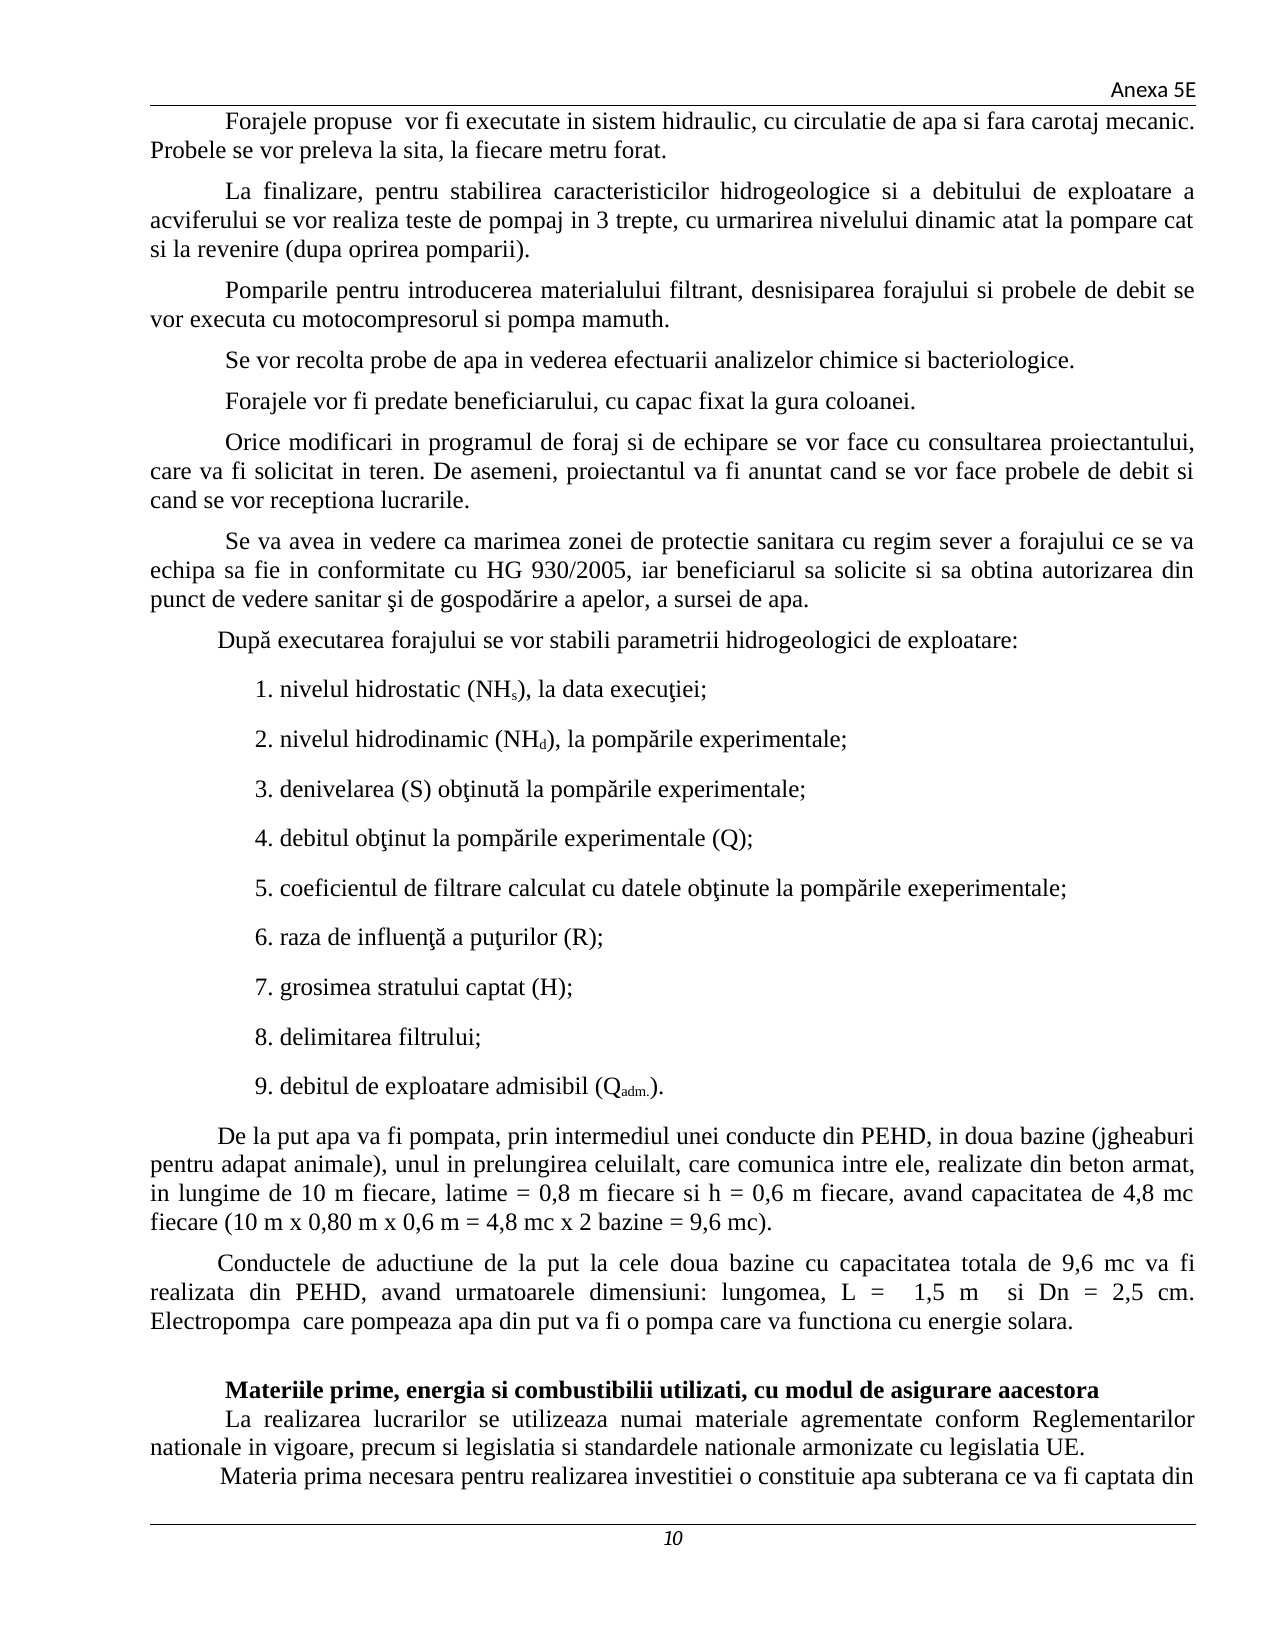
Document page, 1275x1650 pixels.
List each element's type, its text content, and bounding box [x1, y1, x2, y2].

text Se va avea in vedere ca marimea zonei de protectie sanitara cu regim sever a forajului ce se va echipa sa fie in conformitate cu HG 930/2005, iar beneficiarul sa solicite si sa obtina autorizarea din punct de vedere sanitar şi de gospodărire a apelor, a sursei de apa. [150, 526, 1196, 612]
text Se vor recolta probe de apa in vederea efectuarii analizelor chimice si bacteriologice. [150, 345, 1196, 374]
text La finalizare, pentru stabilirea caracteristicilor hidrogeologice si a debitului de exploatare a acviferului se vor realiza teste de pompaj in 3 trepte, cu urmarirea nivelului dinamic atat la pompare cat si la revenire (dupa oprirea pomparii). [150, 176, 1196, 262]
text Forajele vor fi predate beneficiarului, cu capac fixat la gura coloanei. [150, 386, 1196, 415]
text Forajele propuse vor fi executate in sistem hidraulic, cu circulatie de apa si fara carotaj mecanic. Probele se vor preleva la sita, la fiecare metru forat. [150, 106, 1196, 164]
text După executarea forajului se vor stabili parametrii hidrogeologici de exploatare: [150, 625, 1196, 654]
text Materiile prime, energia si combustibilii utilizati, cu modul de asigurare aacestora [150, 1375, 1196, 1404]
text Pomparile pentru introducerea materialului filtrant, desnisiparea forajului si probele de debit se vor executa cu motocompresorul si pompa mamuth. [150, 275, 1196, 332]
text La realizarea lucrarilor se utilizeaza numai materiale agrementate conform Reglementarilor nationale in vigoare, precum si legislatia si standardele nationale armonizate cu legislatia UE. [150, 1404, 1196, 1461]
text 3. denivelarea (S) obţinută la pompările experimentale; [254, 774, 1196, 802]
text 7. grosimea stratului captat (H); [246, 972, 1196, 1001]
text Orice modificari in programul de foraj si de echipare se vor face cu consultarea proiectantului, care va fi solicitat in teren. De asemeni, proiectantul va fi anuntat cand se vor face probele de debit si cand se vor receptiona lucrarile. [150, 427, 1196, 514]
text 4. debitul obţinut la pompările experimentale (Q); [254, 823, 1196, 852]
text 9. debitul de exploatare admisibil (Qadm.). [254, 1071, 1196, 1100]
text 5. coeficientul de filtrare calculat cu datele obţinute la pompările exeperimentale; [246, 873, 1196, 902]
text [150, 1461, 1196, 1490]
text Conductele de aductiune de la put la cele doua bazine cu capacitatea totala de 9,6 mc va fi realizata din PEHD, avand urmatoarele dimensiuni: lungomea, L = 1,5 m si Dn = 2,5 cm. Electropompa care pompeaza apa din put va fi o pompa care va functiona cu energie solara. [150, 1248, 1196, 1334]
text 2. nivelul hidrodinamic (NHd), la pompările experimentale; [254, 724, 1196, 753]
text 8. delimitarea filtrului; [254, 1022, 1196, 1050]
text 6. raza de influenţă a puţurilor (R); [254, 922, 1196, 951]
text 1. nivelul hidrostatic (NHs), la data execuţiei; [254, 674, 1196, 703]
